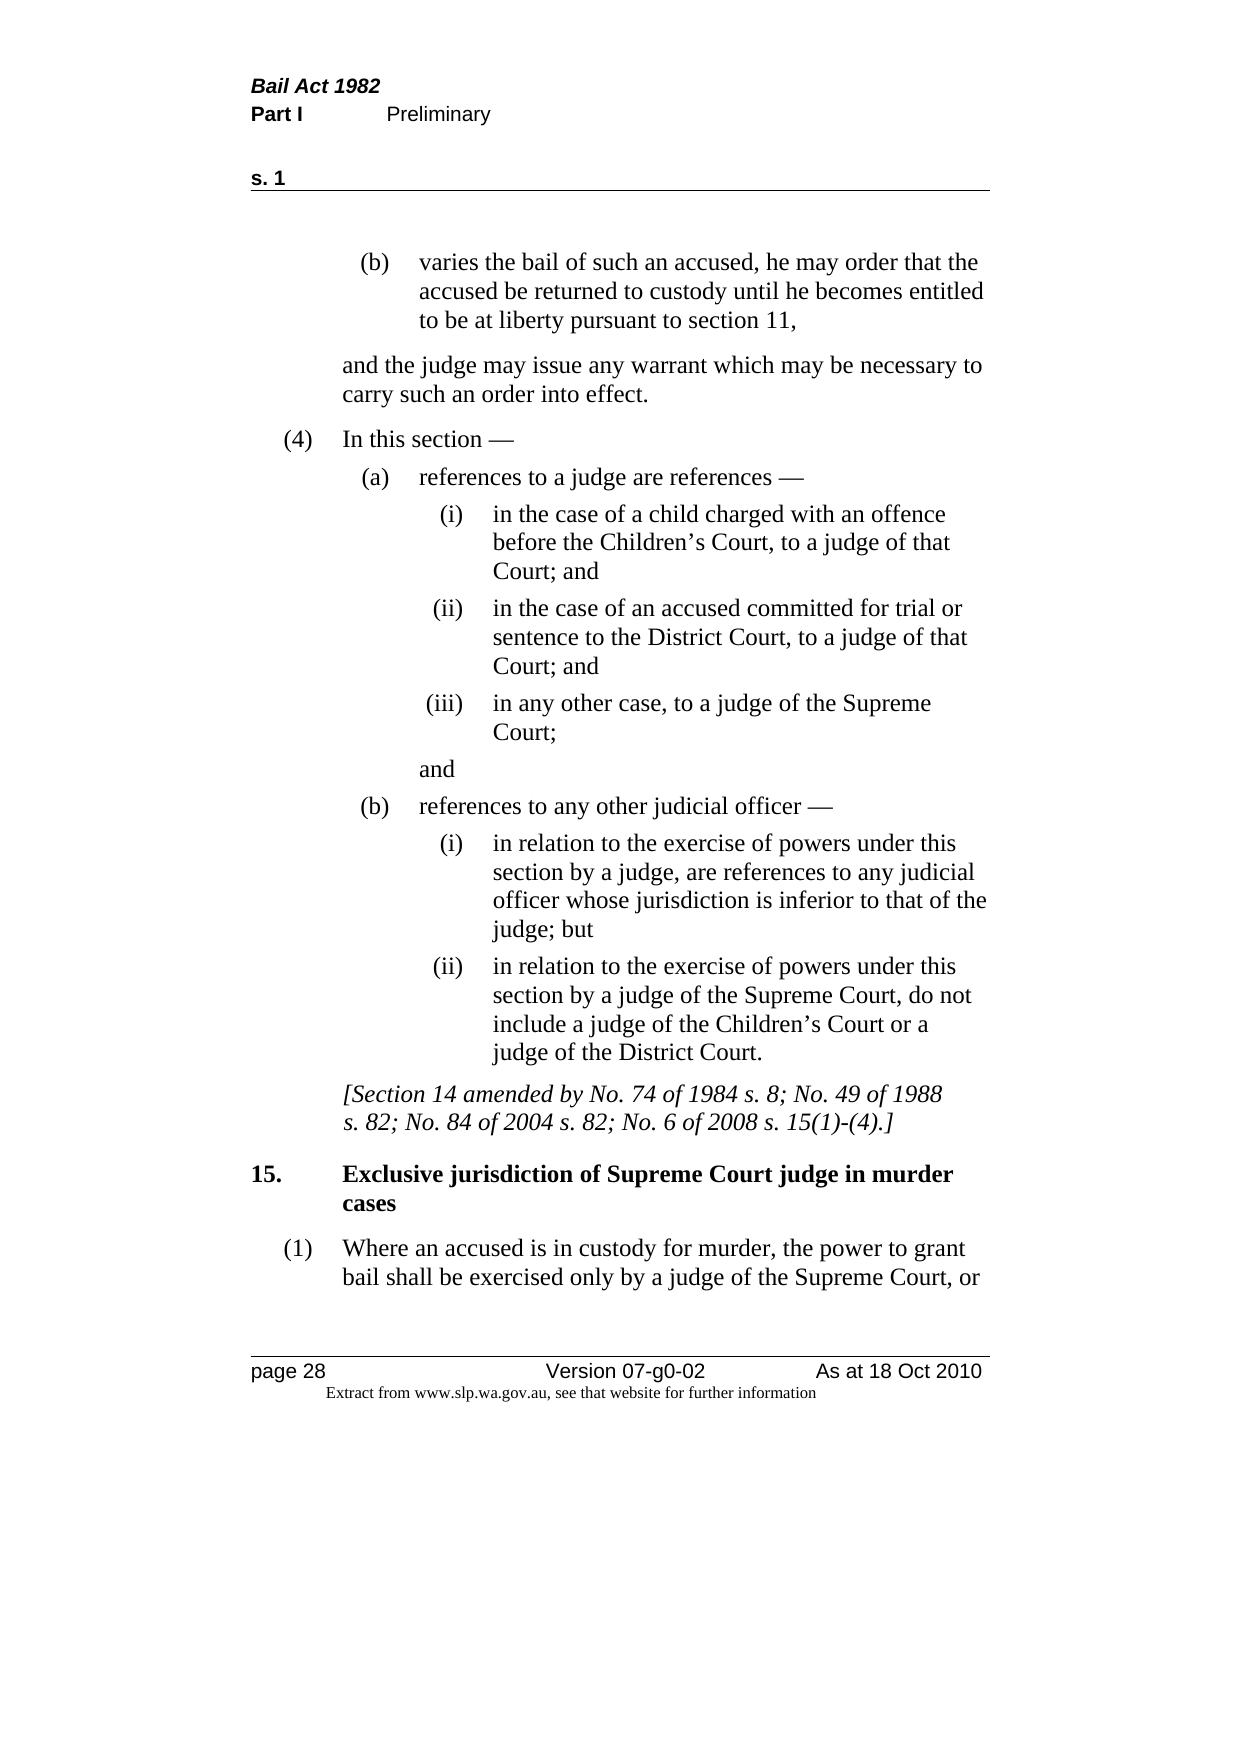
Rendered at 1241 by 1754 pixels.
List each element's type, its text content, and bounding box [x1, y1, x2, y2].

text and [251, 754, 990, 782]
text (i) in relation to the exercise of powers under this section by a judge, are references to any judicial officer whose jurisdiction is inferior to that of the judge; but [251, 828, 990, 943]
text (b) varies the bail of such an accused, he may order that the accused be returned to custody until he becomes entitled to be at liberty pursuant to section 11, [251, 247, 990, 334]
text (iii) in any other case, to a judge of the Supreme Court; [251, 688, 990, 745]
text (ii) in the case of an accused committed for trial or sentence to the District Court, to a judge of that Court; and [251, 593, 990, 679]
text (4) In this section — [251, 424, 990, 453]
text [251, 1233, 990, 1291]
text [Section 14 amended by No. 74 of 1984 s. 8; No. 49 of 1988 s. 82; No. 84 of 2004 s. 82; No. 6 of 2008 s. 15(1)-(4).] [251, 1079, 990, 1136]
text (a) references to a judge are references — [251, 462, 990, 490]
subtitle 15. Exclusive jurisdiction of Supreme Court judge in murder cases [251, 1159, 990, 1217]
text (i) in the case of a child charged with an offence before the Children’s Court, to a judge of that Court; and [251, 499, 990, 585]
text (b) references to any other judicial officer — [251, 791, 990, 819]
text (ii) in relation to the exercise of powers under this section by a judge of the Supreme Court, do not include a judge of the Children’s Court or a judge of the District Court. [251, 951, 990, 1066]
text and the judge may issue any warrant which may be necessary to carry such an order into effect. [251, 350, 990, 408]
